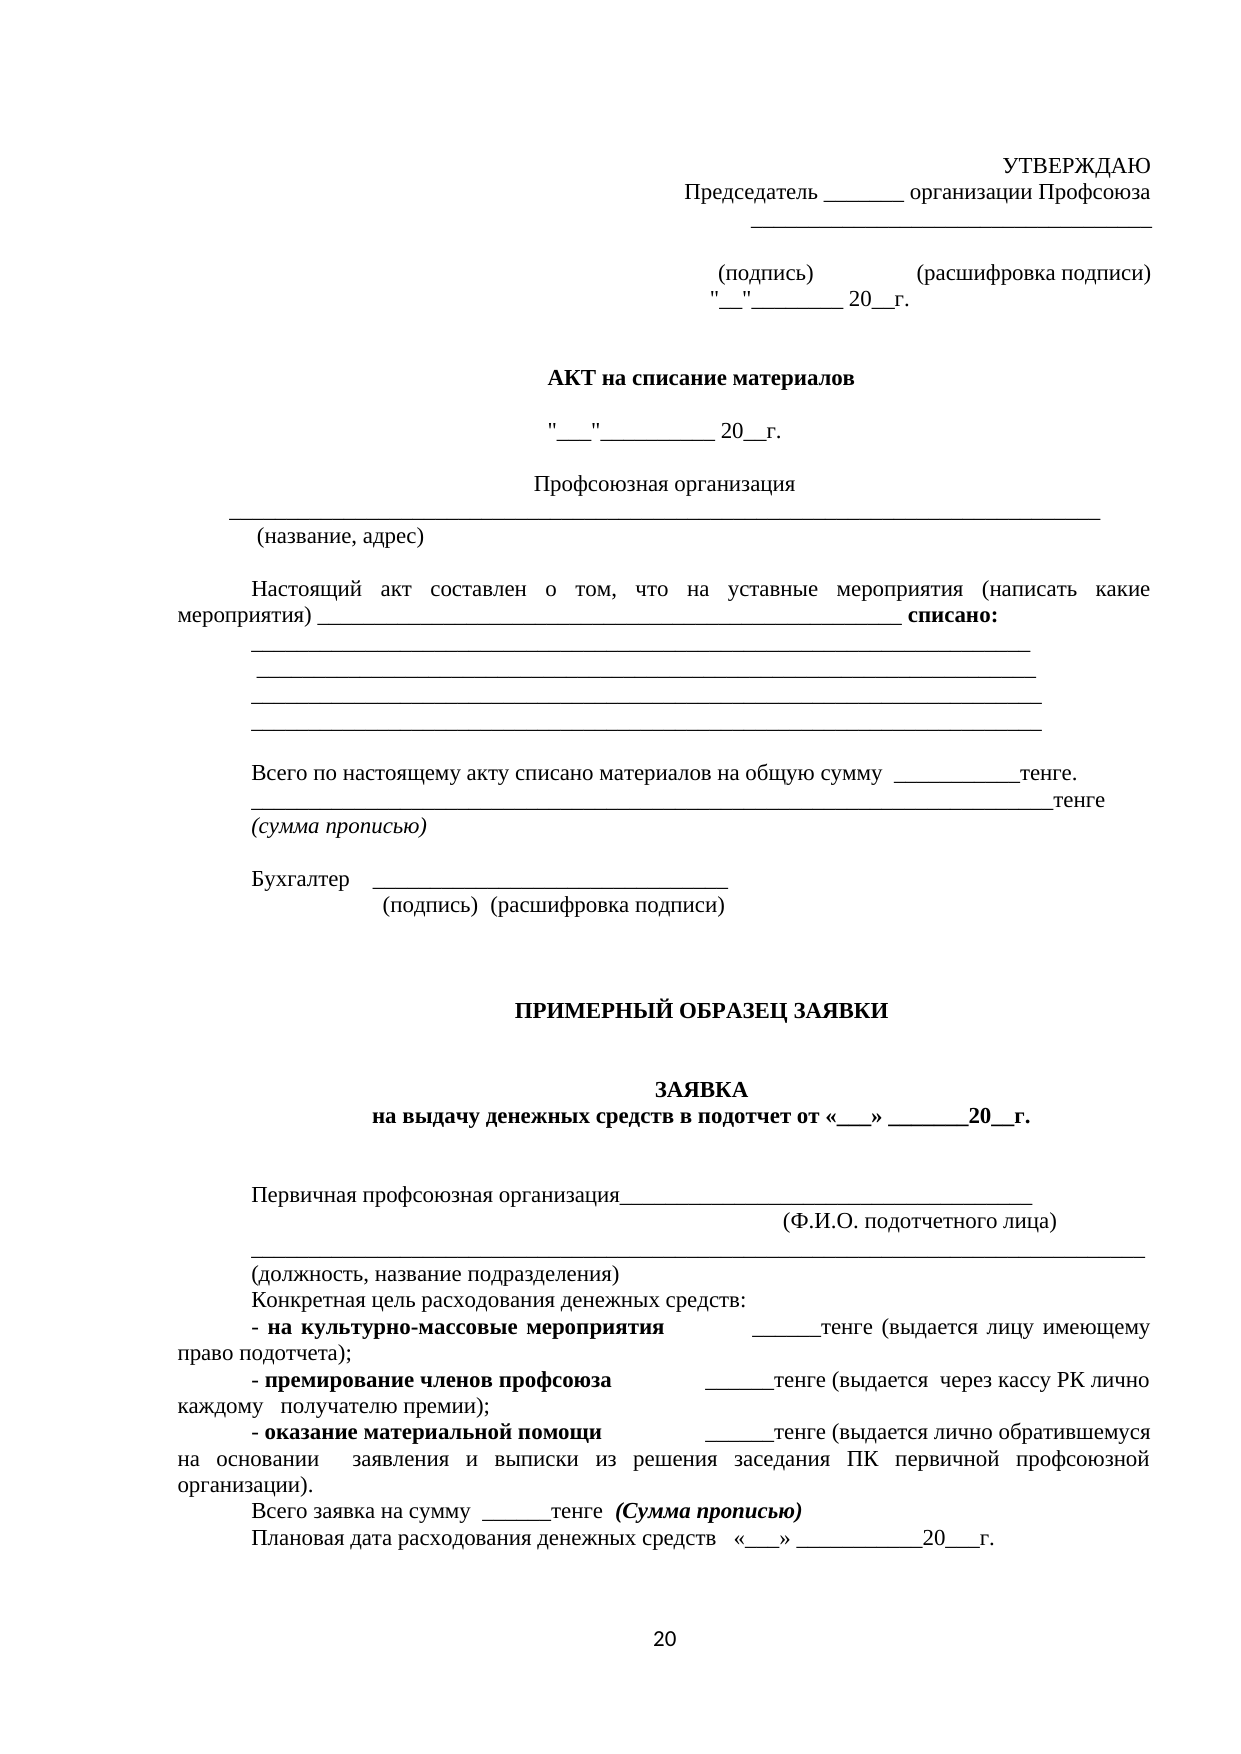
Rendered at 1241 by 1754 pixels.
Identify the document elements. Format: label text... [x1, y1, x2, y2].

text ___________________________________ [177, 204, 1152, 231]
text Всего по настоящему акту списано материалов на общую сумму ___________тенге. [177, 759, 1152, 786]
text - оказание материальной помощи ______тенге (выдается лично обратившемуся на основании заявления и выписки из решения заседания ПК первичной профсоюзной организации). [177, 1418, 1152, 1497]
text Плановая дата расходования денежных средств «___» ___________20___г. [177, 1524, 1152, 1550]
text ПРИМЕРНЫЙ ОБРАЗЕЦ ЗАЯВКИ [177, 997, 1152, 1023]
text (должность, название подразделения) [177, 1260, 1152, 1287]
text ____________________________________________________________________ [177, 654, 1152, 680]
text - на культурно-массовые мероприятия ______тенге (выдается лицу имеющему право подотчета); [177, 1313, 1152, 1366]
text АКТ на списание материалов [177, 364, 1152, 391]
text Бухгалтер _______________________________ [177, 865, 1152, 891]
text ______________________________________________________________________________ [177, 1234, 1152, 1260]
text (подпись) (расшифровка подписи) [177, 891, 1152, 918]
text Всего заявка на сумму ______тенге (Сумма прописью) [177, 1497, 1152, 1524]
text (подпись) (расшифровка подписи) [177, 231, 1152, 285]
text Конкретная цель расходования денежных средств: [177, 1287, 1152, 1313]
text на выдачу денежных средств в подотчет от «___» _______20__г. [177, 1102, 1152, 1128]
text (Ф.И.О. подотчетного лица) [177, 1207, 1152, 1234]
text "__"________ 20__г. [177, 285, 1152, 311]
text Первичная профсоюзная организация____________________________________ [177, 1181, 1152, 1207]
text - премирование членов профсоюза ______тенге (выдается через кассу РК лично каждому получателю премии); [177, 1366, 1152, 1418]
text _____________________________________________________________________ [177, 707, 1152, 733]
text "___"__________ 20__г. Профсоюзная организация ____________________________________________________________________________ [177, 391, 1152, 522]
text (название, адрес) [177, 522, 1152, 549]
text ______________________________________________________________________тенге [177, 786, 1152, 812]
text Настоящий акт составлен о том, что на уставные мероприятия (написать какие мероприятия) ___________________________________________________ списано: [177, 549, 1152, 628]
text (сумма прописью) [177, 812, 1152, 838]
text УТВЕРЖДАЮ [177, 152, 1152, 178]
text Председатель _______ организации Профсоюза [177, 178, 1152, 204]
text ЗАЯВКА [177, 1076, 1152, 1102]
text _____________________________________________________________________ [177, 680, 1152, 707]
text ____________________________________________________________________ [177, 628, 1152, 654]
